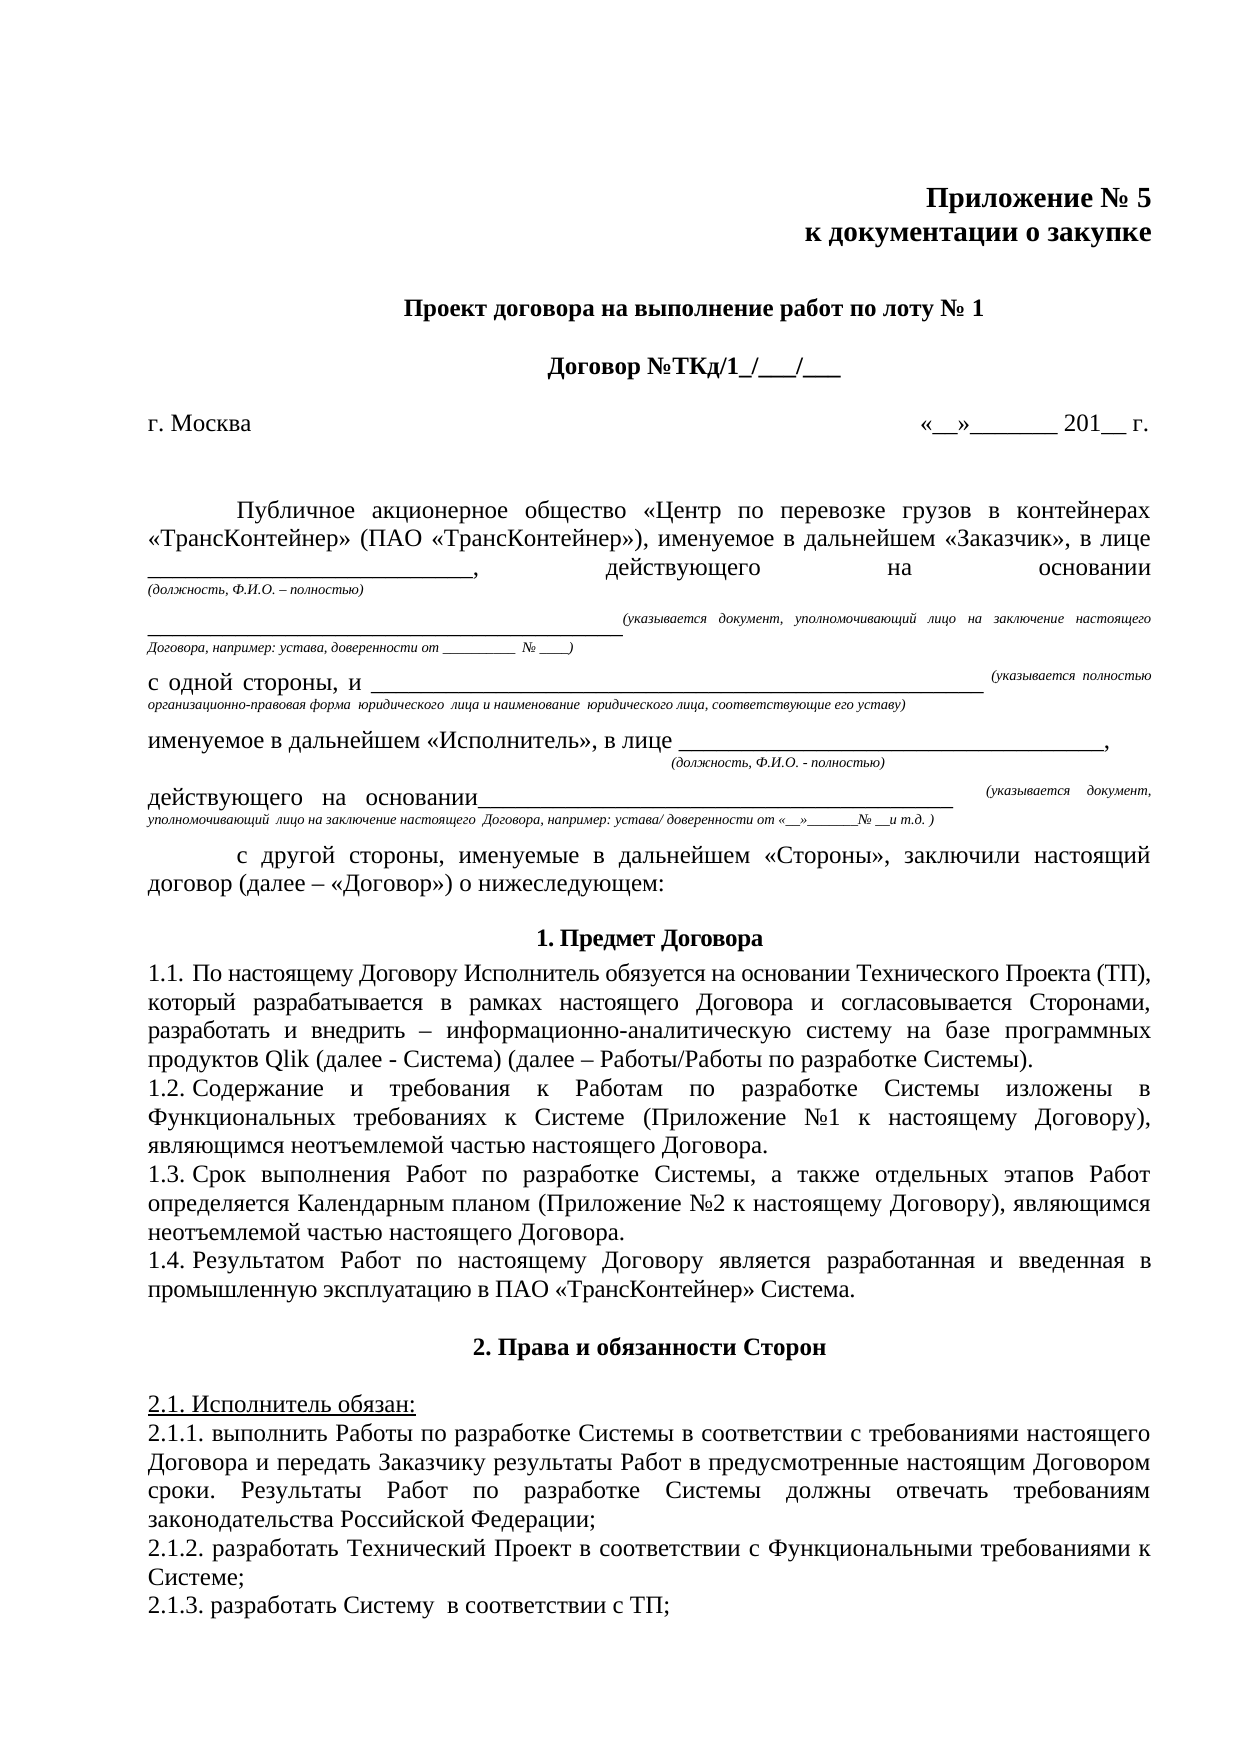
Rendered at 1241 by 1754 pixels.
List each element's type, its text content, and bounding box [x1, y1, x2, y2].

text 2.1.2. разработать Технический Проект в соответствии с Функциональными требованиями к Системе; [148, 1533, 1152, 1591]
text Публичное акционерное общество «Центр по перевозке грузов в контейнерах «ТрансКонтейнер» (ПАО «ТрансКонтейнер»), именуемое в дальнейшем «Заказчик», в лице __________________________, действующего на основании (должность, Ф.И.О. – полностью) [148, 495, 1152, 610]
text с одной стороны, и _________________________________________________ (указывается полностью организационно-правовая форма юридического лица и наименование юридического лица, соответствующие его уставу) [148, 667, 1152, 725]
text 2.1.3. разработать Систему в соответствии с ТП; [148, 1591, 1152, 1619]
text (должность, Ф.И.О. - полностью) [148, 753, 1152, 782]
subtitle к документации о закупке [148, 214, 1152, 247]
text 1. Предмет Договора [148, 923, 1152, 952]
list Срок выполнения Работ по разработке Системы, а также отдельных этапов Работ определяется Календарным планом (Приложение №2 к настоящему Договору), являющимся неотъемлемой частью настоящего Договора. [148, 1159, 1152, 1246]
text г. Москва «__»_______ 201__ г. [148, 408, 1152, 437]
text 2.1.1. выполнить Работы по разработке Системы в соответствии с требованиями настоящего Договора и передать Заказчику результаты Работ в предусмотренные настоящим Договором сроки. Результаты Работ по разработке Системы должны отвечать требованиям законодательства Российской Федерации; [148, 1418, 1152, 1533]
text 2.1. Исполнитель обязан: [148, 1389, 1152, 1418]
text с другой стороны, именуемые в дальнейшем «Стороны», заключили настоящий договор (далее – «Договор») о нижеследующем: [148, 840, 1152, 897]
text действующего на основании______________________________________ (указывается документ, уполномочивающий лицо на заключение настоящего Договора, например: устава/ доверенности от «__»_______№ __и т.д. ) [148, 782, 1152, 840]
text Проект договора на выполнение работ по лоту № 1 [148, 293, 1152, 322]
subtitle Приложение № 5 [148, 180, 1152, 214]
list Результатом Работ по настоящему Договору является разработанная и введенная в промышленную эксплуатацию в ПАО «ТрансКонтейнер» Система. [148, 1246, 1152, 1303]
text 2. Права и обязанности Сторон [148, 1332, 1152, 1361]
text именуемое в дальнейшем «Исполнитель», в лице __________________________________, [148, 725, 1152, 753]
list Содержание и требования к Работам по разработке Системы изложены в Функциональных требованиях к Системе (Приложение №1 к настоящему Договору), являющимся неотъемлемой частью настоящего Договора. [148, 1073, 1152, 1159]
text Договор №ТКд/1_/___/___ [148, 351, 1152, 380]
list По настоящему Договору Исполнитель обязуется на основании Технического Проекта (ТП), который разрабатывается в рамках настоящего Договора и согласовывается Сторонами, разработать и внедрить – информационно-аналитическую систему на базе программных продуктов Qlik (далее - Система) (далее – Работы/Работы по разработке Системы). [148, 958, 1152, 1073]
text ______________________________________(указывается документ, уполномочивающий лицо на заключение настоящего Договора, например: устава, доверенности от __________ № ____) [148, 610, 1152, 667]
